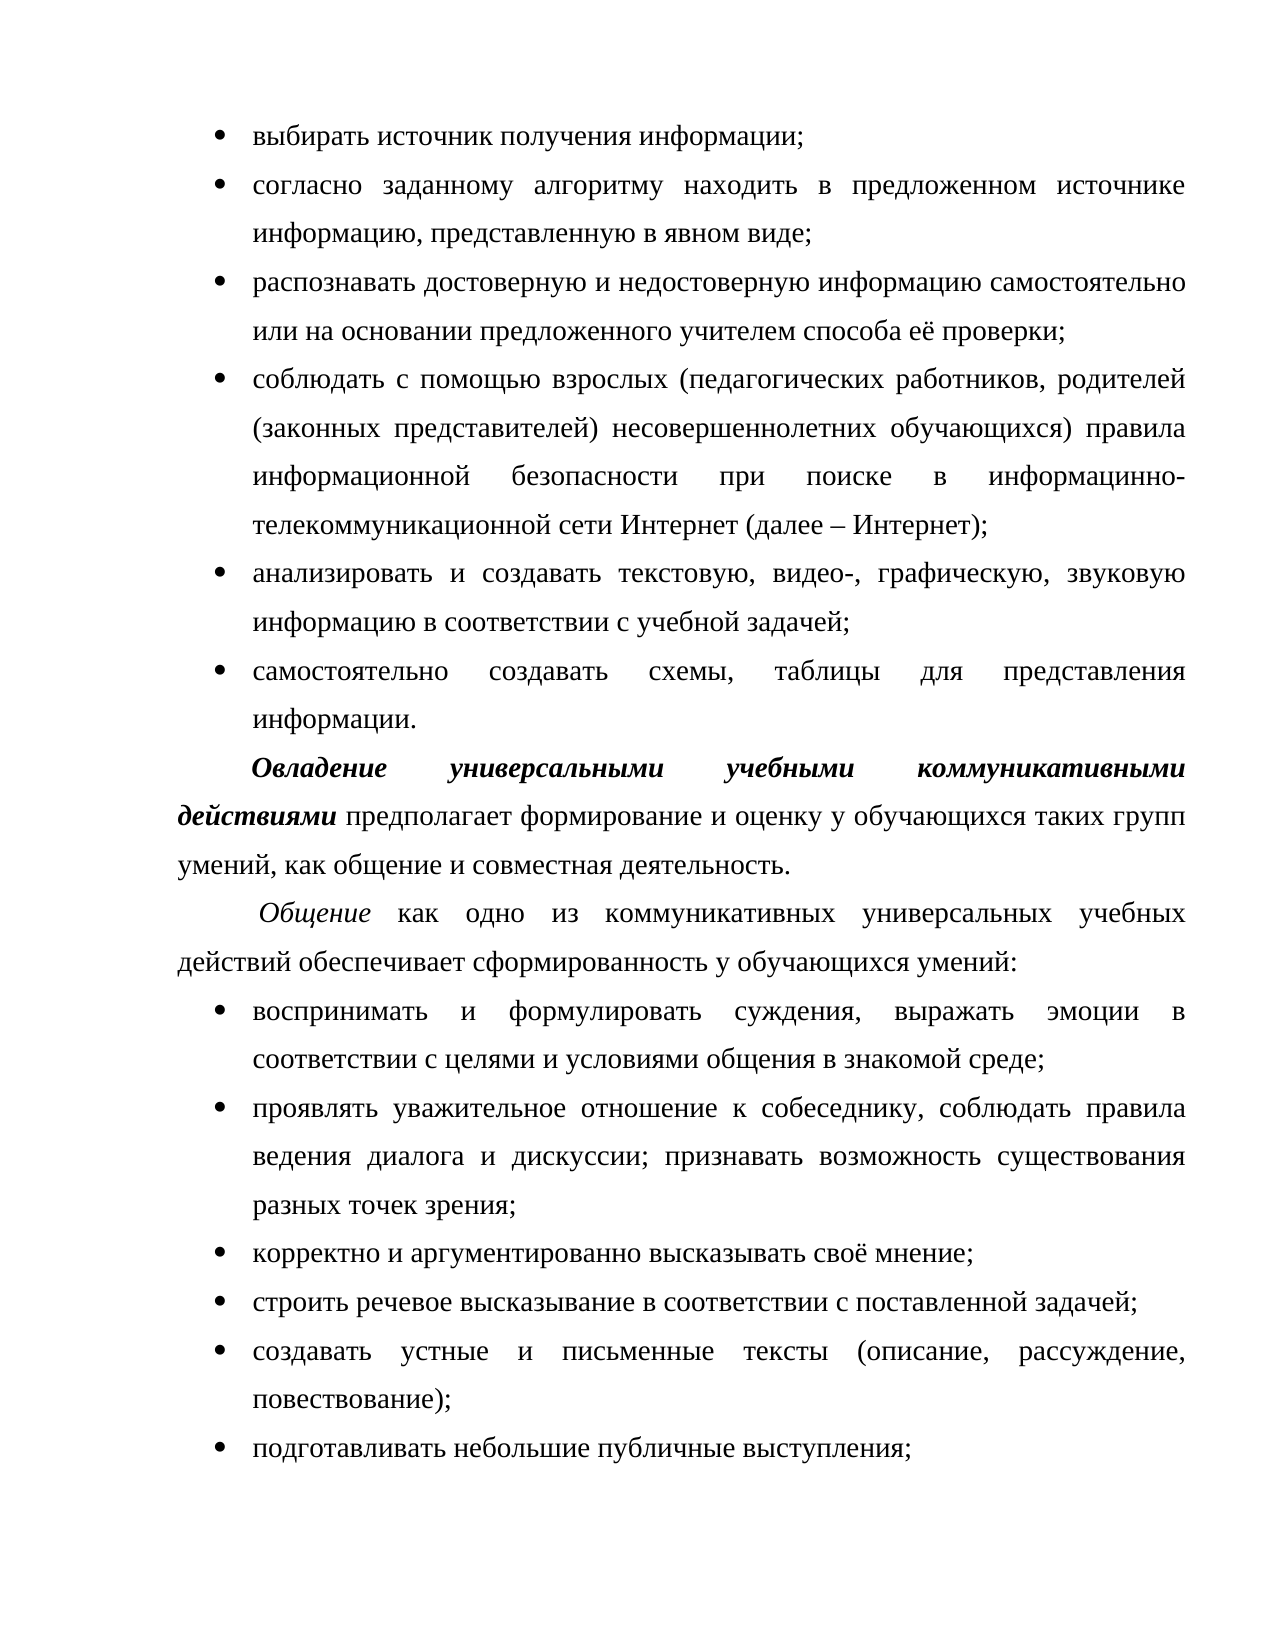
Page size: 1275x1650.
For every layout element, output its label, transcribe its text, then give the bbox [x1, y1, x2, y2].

list выбирать источник получения информации; [215, 118, 1186, 152]
list анализировать и создавать текстовую, видео-, графическую, звуковую информацию в соответствии с учебной задачей; [215, 556, 1186, 638]
list подготавливать небольшие публичные выступления; [215, 1430, 1186, 1464]
text Овладение универсальными учебными коммуникативными действиями предполагает формирование и оценку у обучающихся таких групп умений, как общение и совместная деятельность. [177, 750, 1186, 881]
list создавать устные и письменные тексты (описание, рассуждение, повествование); [215, 1333, 1186, 1415]
list распознавать достоверную и недостоверную информацию самостоятельно или на основании предложенного учителем способа её проверки; [215, 264, 1186, 346]
list согласно заданному алгоритму находить в предложенном источнике информацию, представленную в явном виде; [215, 167, 1186, 249]
list соблюдать с помощью взрослых (педагогических работников, родителей (законных представителей) несовершеннолетних обучающихся) правила информационной безопасности при поиске в информацинно-телекоммуникационной сети Интернет (далее – Интернет); [215, 361, 1186, 541]
list корректно и аргументированно высказывать своё мнение; [215, 1236, 1186, 1269]
list самостоятельно создавать схемы, таблицы для представления информации. [215, 653, 1186, 735]
text Общение как одно из коммуникативных универсальных учебных действий обеспечивает сформированность у обучающихся умений: [177, 896, 1186, 978]
list воспринимать и формулировать суждения, выражать эмоции в соответствии с целями и условиями общения в знакомой среде; [215, 993, 1186, 1075]
list строить речевое высказывание в соответствии с поставленной задачей; [215, 1284, 1186, 1318]
list проявлять уважительное отношение к собеседнику, соблюдать правила ведения диалога и дискуссии; признавать возможность существования разных точек зрения; [215, 1090, 1186, 1221]
